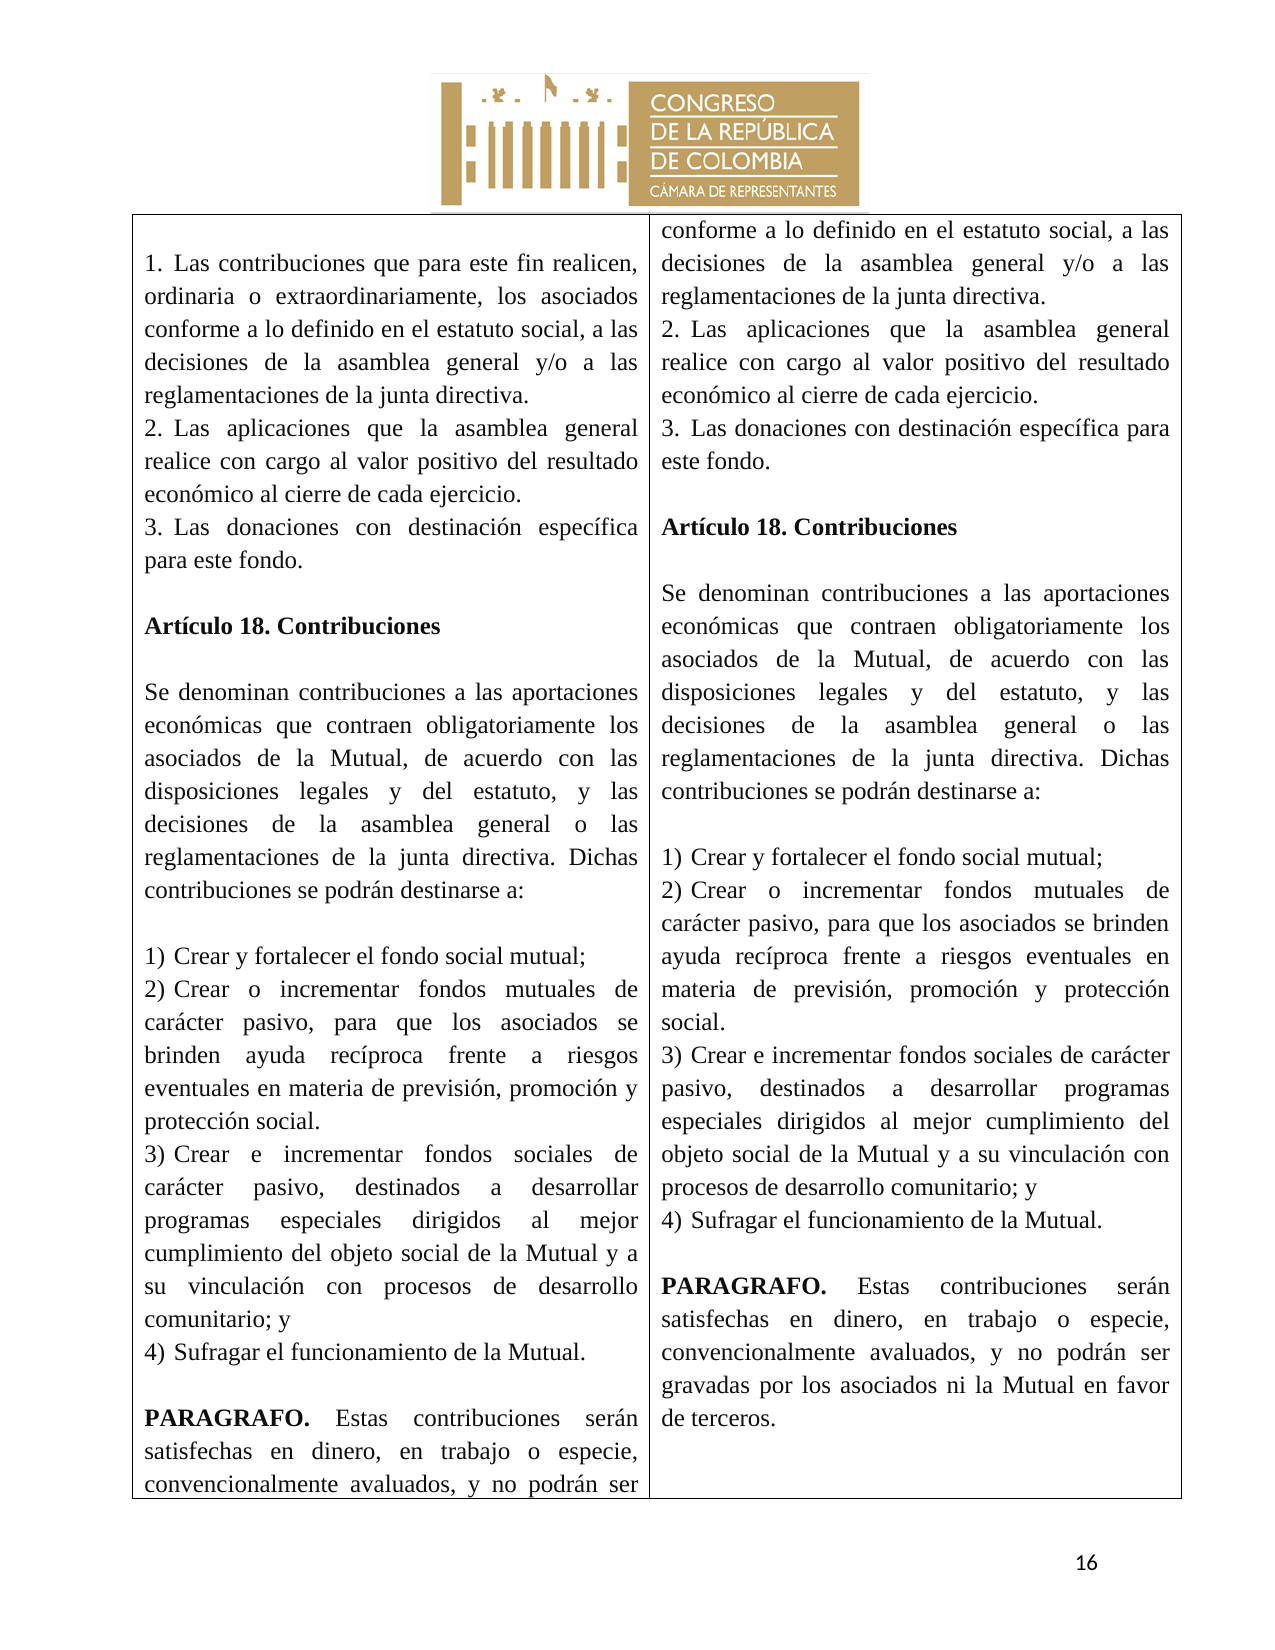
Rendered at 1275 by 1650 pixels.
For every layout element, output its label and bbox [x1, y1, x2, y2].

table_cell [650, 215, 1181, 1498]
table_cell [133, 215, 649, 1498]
picture [430, 73, 870, 214]
